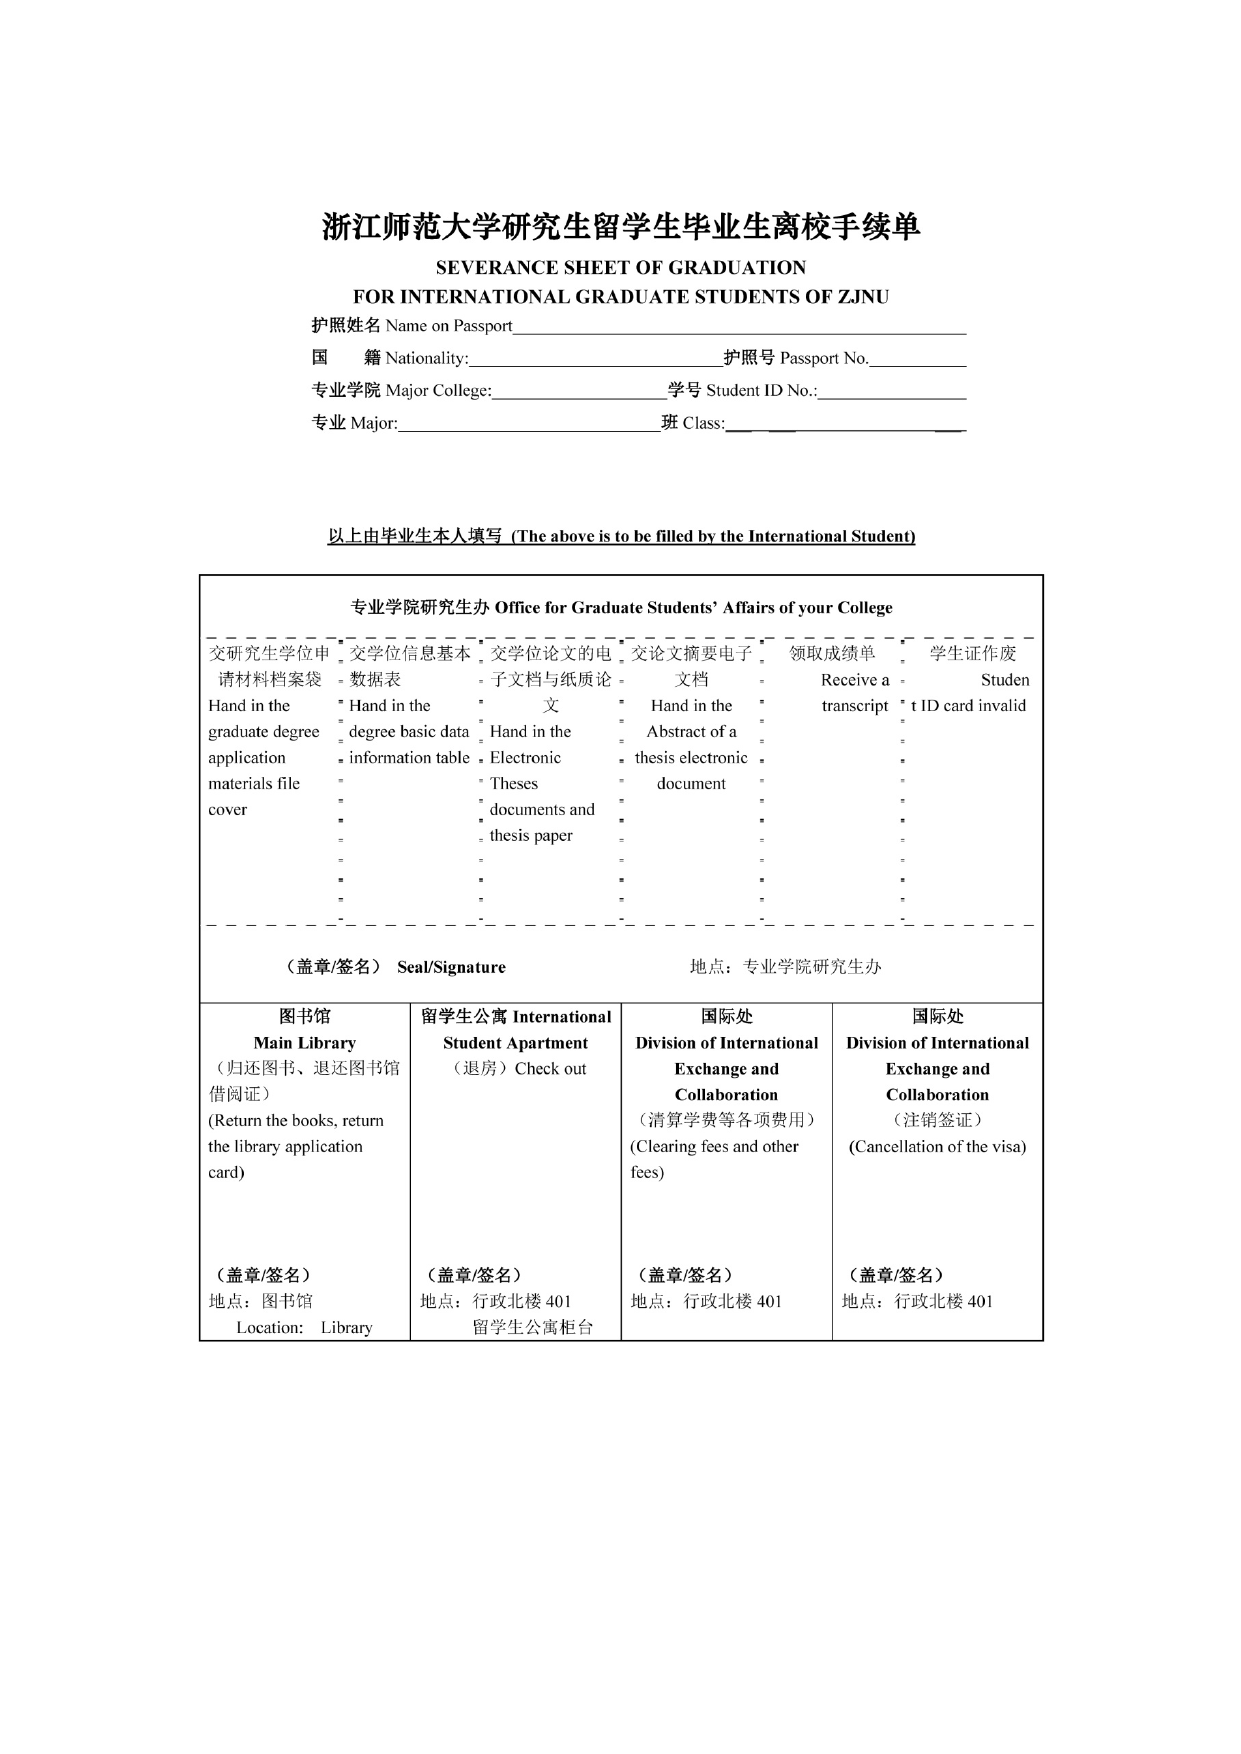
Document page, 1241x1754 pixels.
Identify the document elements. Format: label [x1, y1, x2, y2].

picture [187, 162, 1053, 1368]
